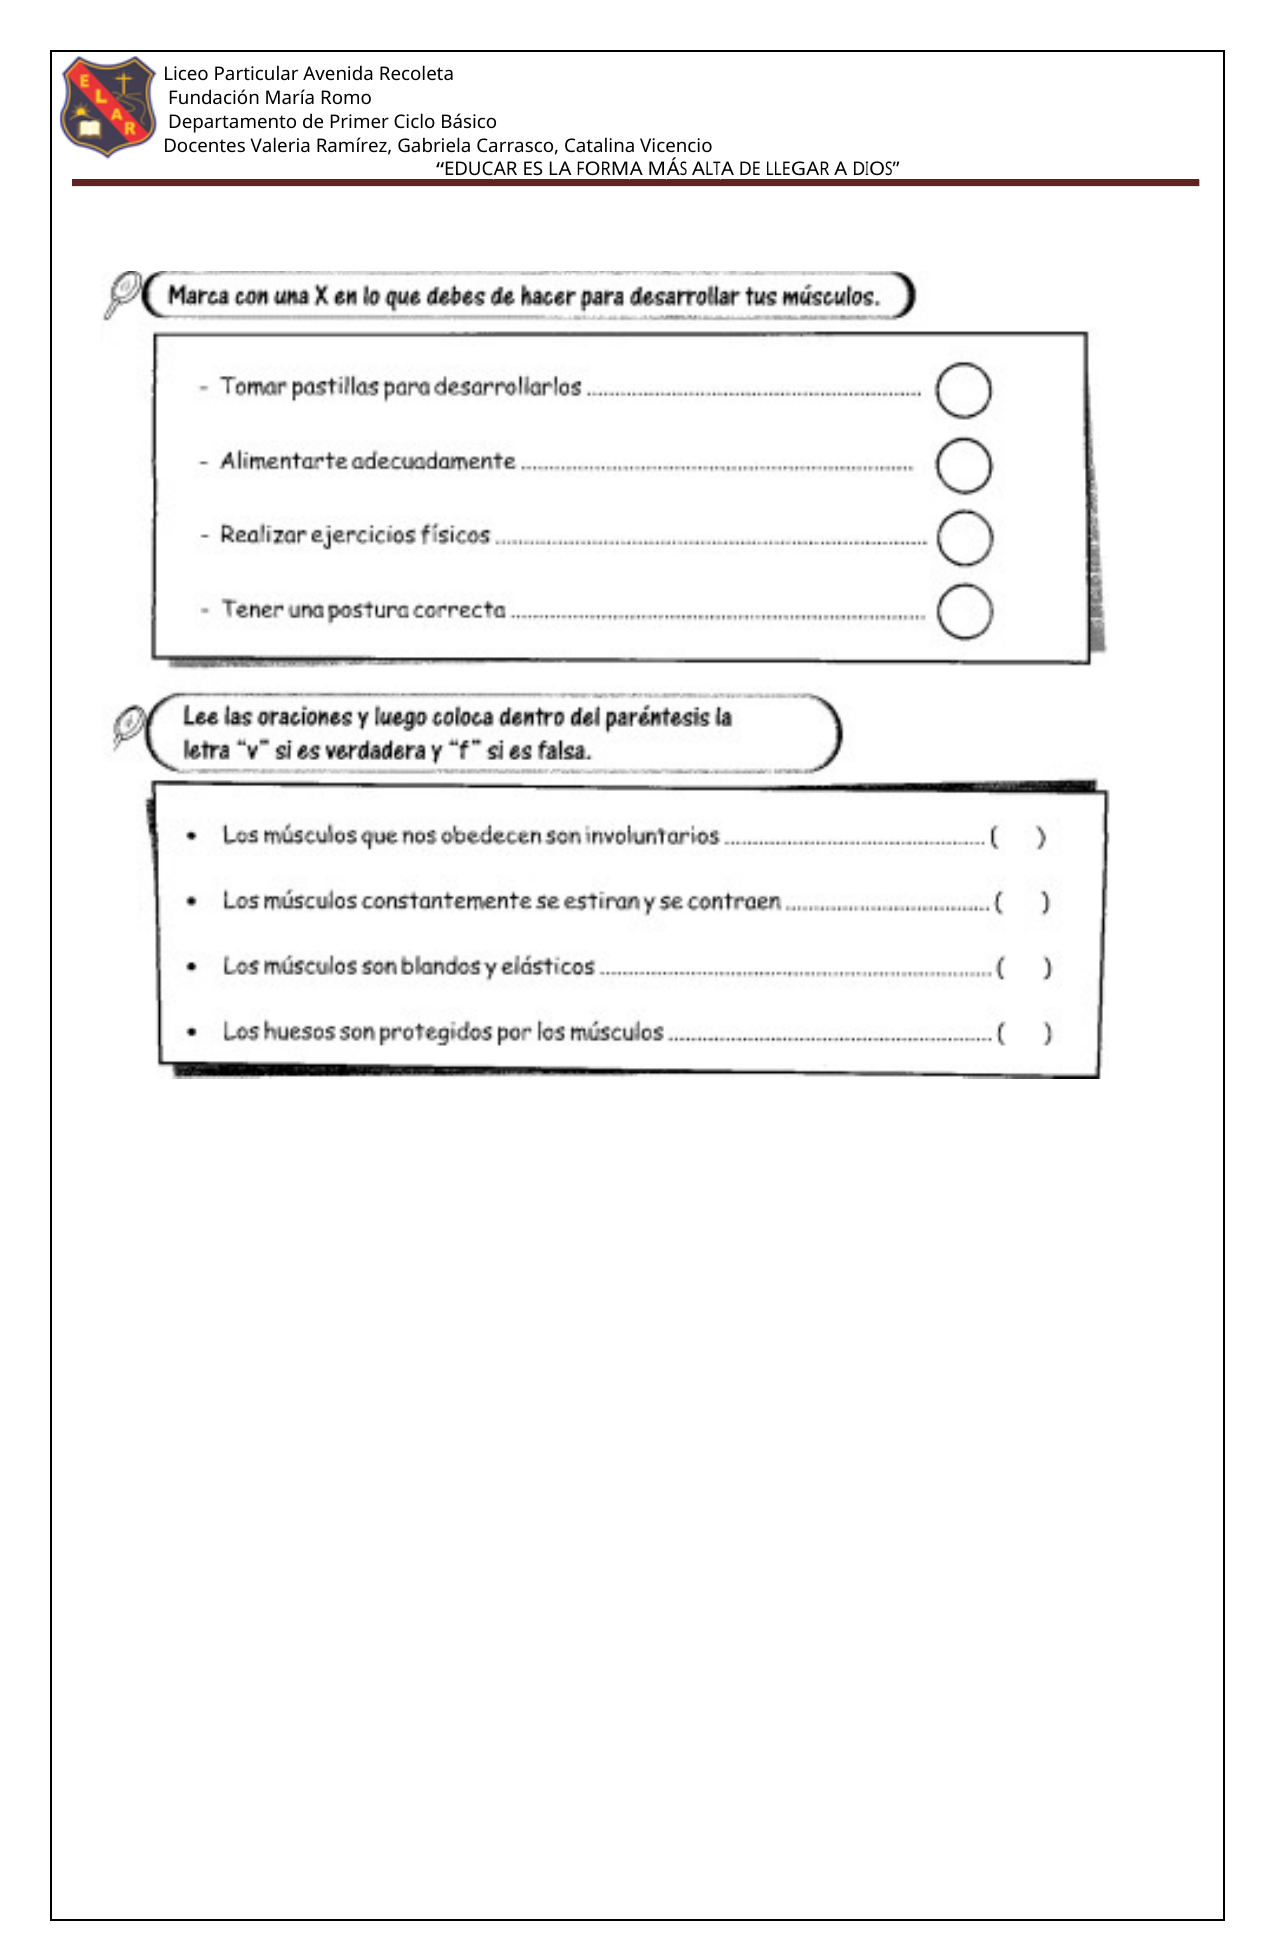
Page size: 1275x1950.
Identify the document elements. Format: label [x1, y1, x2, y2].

picture [59, 56, 158, 160]
picture [101, 271, 1110, 1079]
